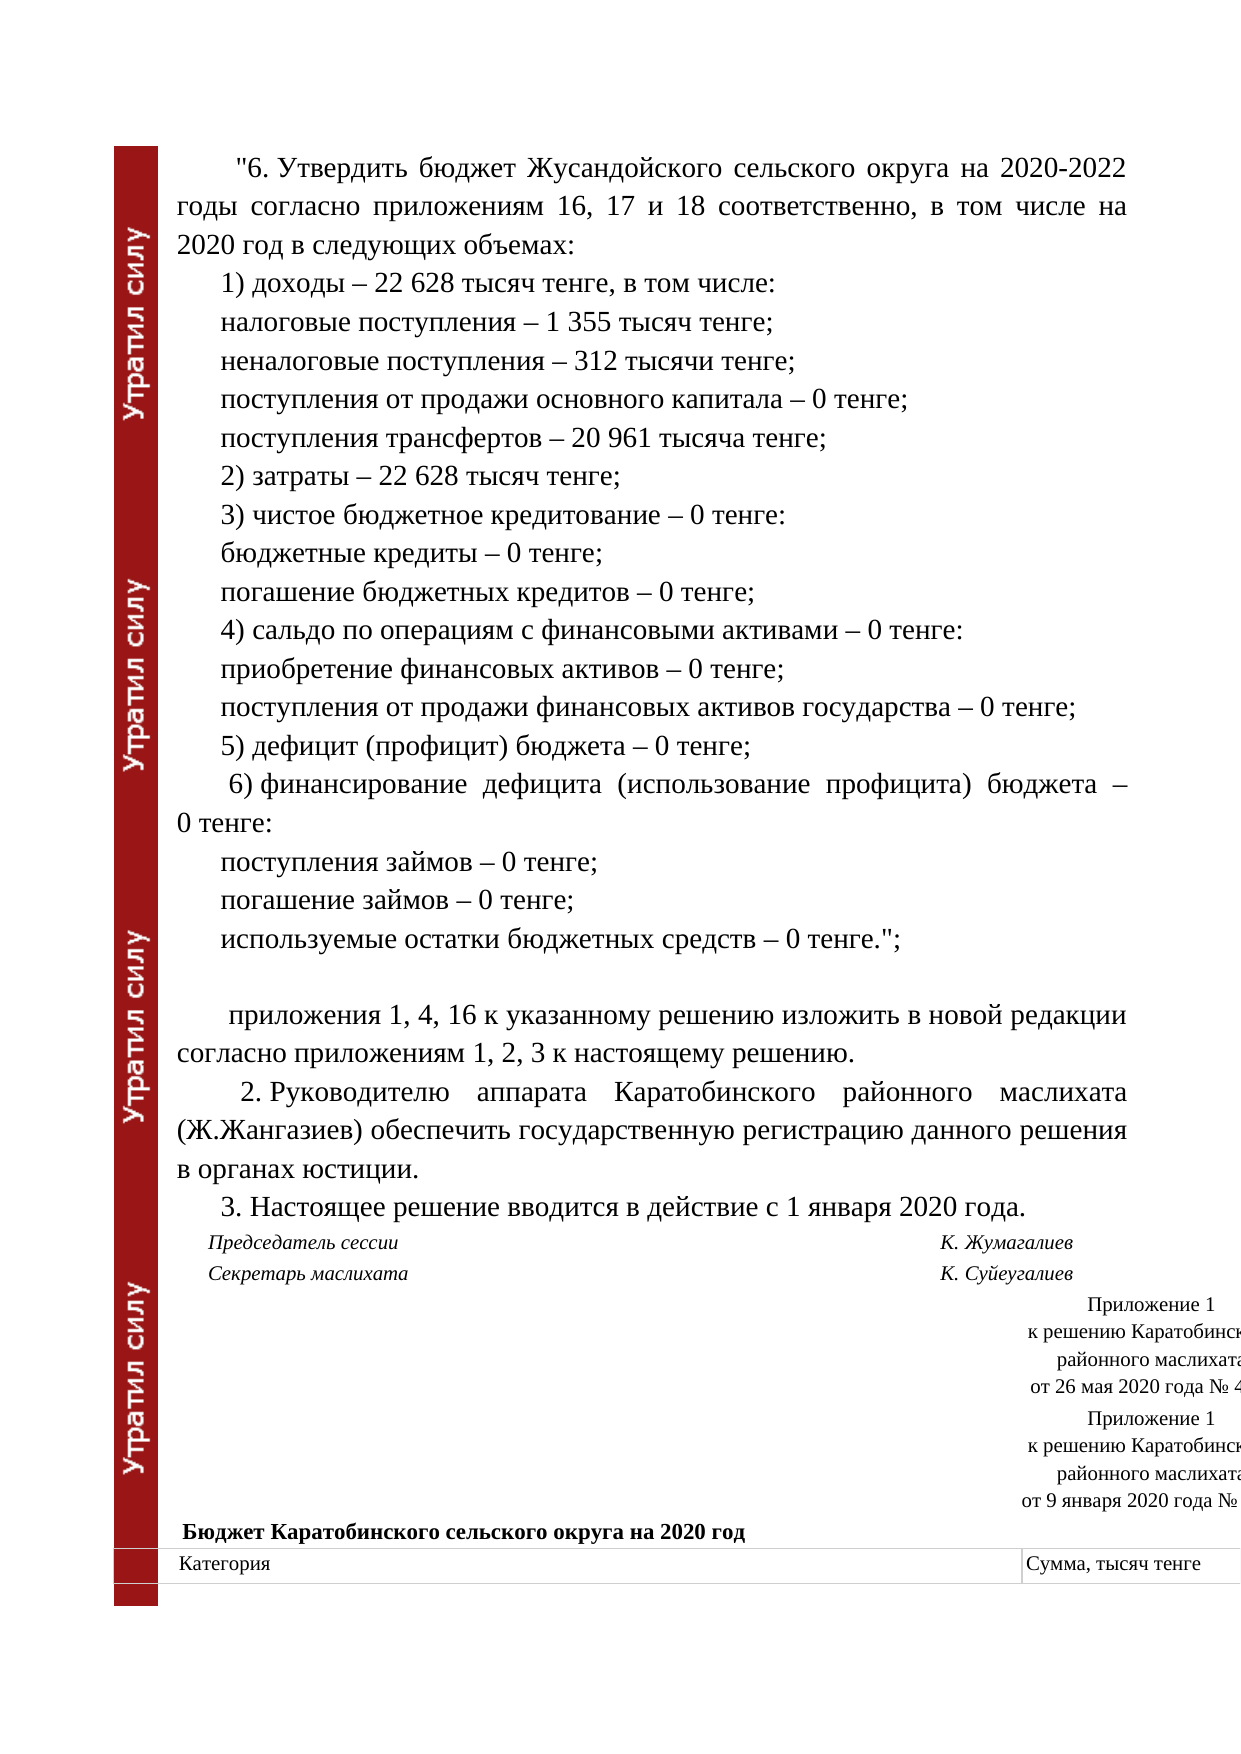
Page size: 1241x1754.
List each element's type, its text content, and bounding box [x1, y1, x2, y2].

table_cell К. Суйеугалиев [939, 1259, 1240, 1290]
text поступления трансфертов – 20 961 тысяча тенге; [112, 420, 1128, 453]
text Бюджет Каратобинского сельского округа на 2020 год [112, 1518, 1128, 1544]
picture [114, 530, 158, 535]
picture [114, 916, 158, 921]
text 2) затраты – 22 628 тысяч тенге; [112, 458, 1128, 492]
text 5) дефицит (профицит) бюджета – 0 тенге; [112, 728, 1128, 762]
table_cell [101, 1404, 912, 1518]
text 3) чистое бюджетное кредитование – 0 тенге: [112, 497, 1128, 530]
picture [114, 1584, 158, 1606]
picture [114, 453, 158, 458]
text используемые остатки бюджетных средств – 0 тенге."; [112, 921, 1128, 954]
picture [114, 1223, 158, 1228]
text бюджетные кредиты – 0 тенге; [112, 535, 1128, 569]
picture [114, 954, 158, 997]
picture [114, 684, 158, 689]
table_header Сумма, тысяч тенге [1023, 1549, 1240, 1582]
text приложения 1, 4, 16 к указанному решению изложить в новой редакции согласно приложениям 1, 2, 3 к настоящему решению. [112, 997, 1128, 1069]
table_header Приложение 1 к решению Каратобинского районного маслихата от 26 мая 2020 года № 43-1 [912, 1290, 1240, 1404]
table_cell Приложение 1 к решению Каратобинского районного маслихата от 9 января 2020 года № 38-1 [912, 1404, 1240, 1518]
text 3. Настоящее решение вводится в действие с 1 января 2020 года. [112, 1189, 1128, 1223]
picture [114, 338, 158, 343]
text 6) финансирование дефицита (использование профицита) бюджета – 0 тенге: [112, 767, 1128, 839]
picture [114, 1544, 158, 1548]
text поступления займов – 0 тенге; [112, 844, 1128, 877]
picture [114, 877, 158, 882]
table_header [101, 1290, 912, 1404]
text 1) доходы – 22 628 тысяч тенге, в том числе: [112, 266, 1128, 299]
picture [114, 569, 158, 574]
picture [114, 299, 158, 304]
text 4) сальдо по операциям с финансовыми активами – 0 тенге: [112, 612, 1128, 646]
text приобретение финансовых активов – 0 тенге; [112, 651, 1128, 684]
text погашение займов – 0 тенге; [112, 882, 1128, 916]
picture [114, 1069, 158, 1074]
picture [114, 723, 158, 728]
text 2. Руководителю аппарата Каратобинского районного маслихата (Ж.Жангазиев) обеспечить государственную регистрацию данного решения в органах юстиции. [112, 1074, 1128, 1184]
table_header Категория [114, 1549, 1021, 1582]
picture [114, 492, 158, 497]
text неналоговые поступления – 312 тысячи тенге; [112, 343, 1128, 376]
text погашение бюджетных кредитов – 0 тенге; [112, 574, 1128, 607]
table_header К. Жумагалиев [939, 1228, 1240, 1259]
picture [114, 839, 158, 844]
text поступления от продажи основного капитала – 0 тенге; [112, 381, 1128, 415]
text поступления от продажи финансовых активов государства – 0 тенге; [112, 689, 1128, 723]
text налоговые поступления – 1 355 тысяч тенге; [112, 304, 1128, 338]
text "6. Утвердить бюджет Жусандойского сельского округа на 2020-2022 годы согласно приложениям 16, 17 и 18 соответственно, в том числе на 2020 год в следующих объемах: [112, 150, 1128, 261]
table_cell Секретарь маслихата [101, 1259, 939, 1290]
picture [114, 146, 158, 150]
picture [114, 1184, 158, 1189]
table_header Председатель сессии [101, 1228, 939, 1259]
picture [114, 415, 158, 420]
picture [114, 762, 158, 767]
picture [114, 646, 158, 651]
picture [114, 376, 158, 381]
picture [114, 607, 158, 612]
picture [114, 261, 158, 266]
